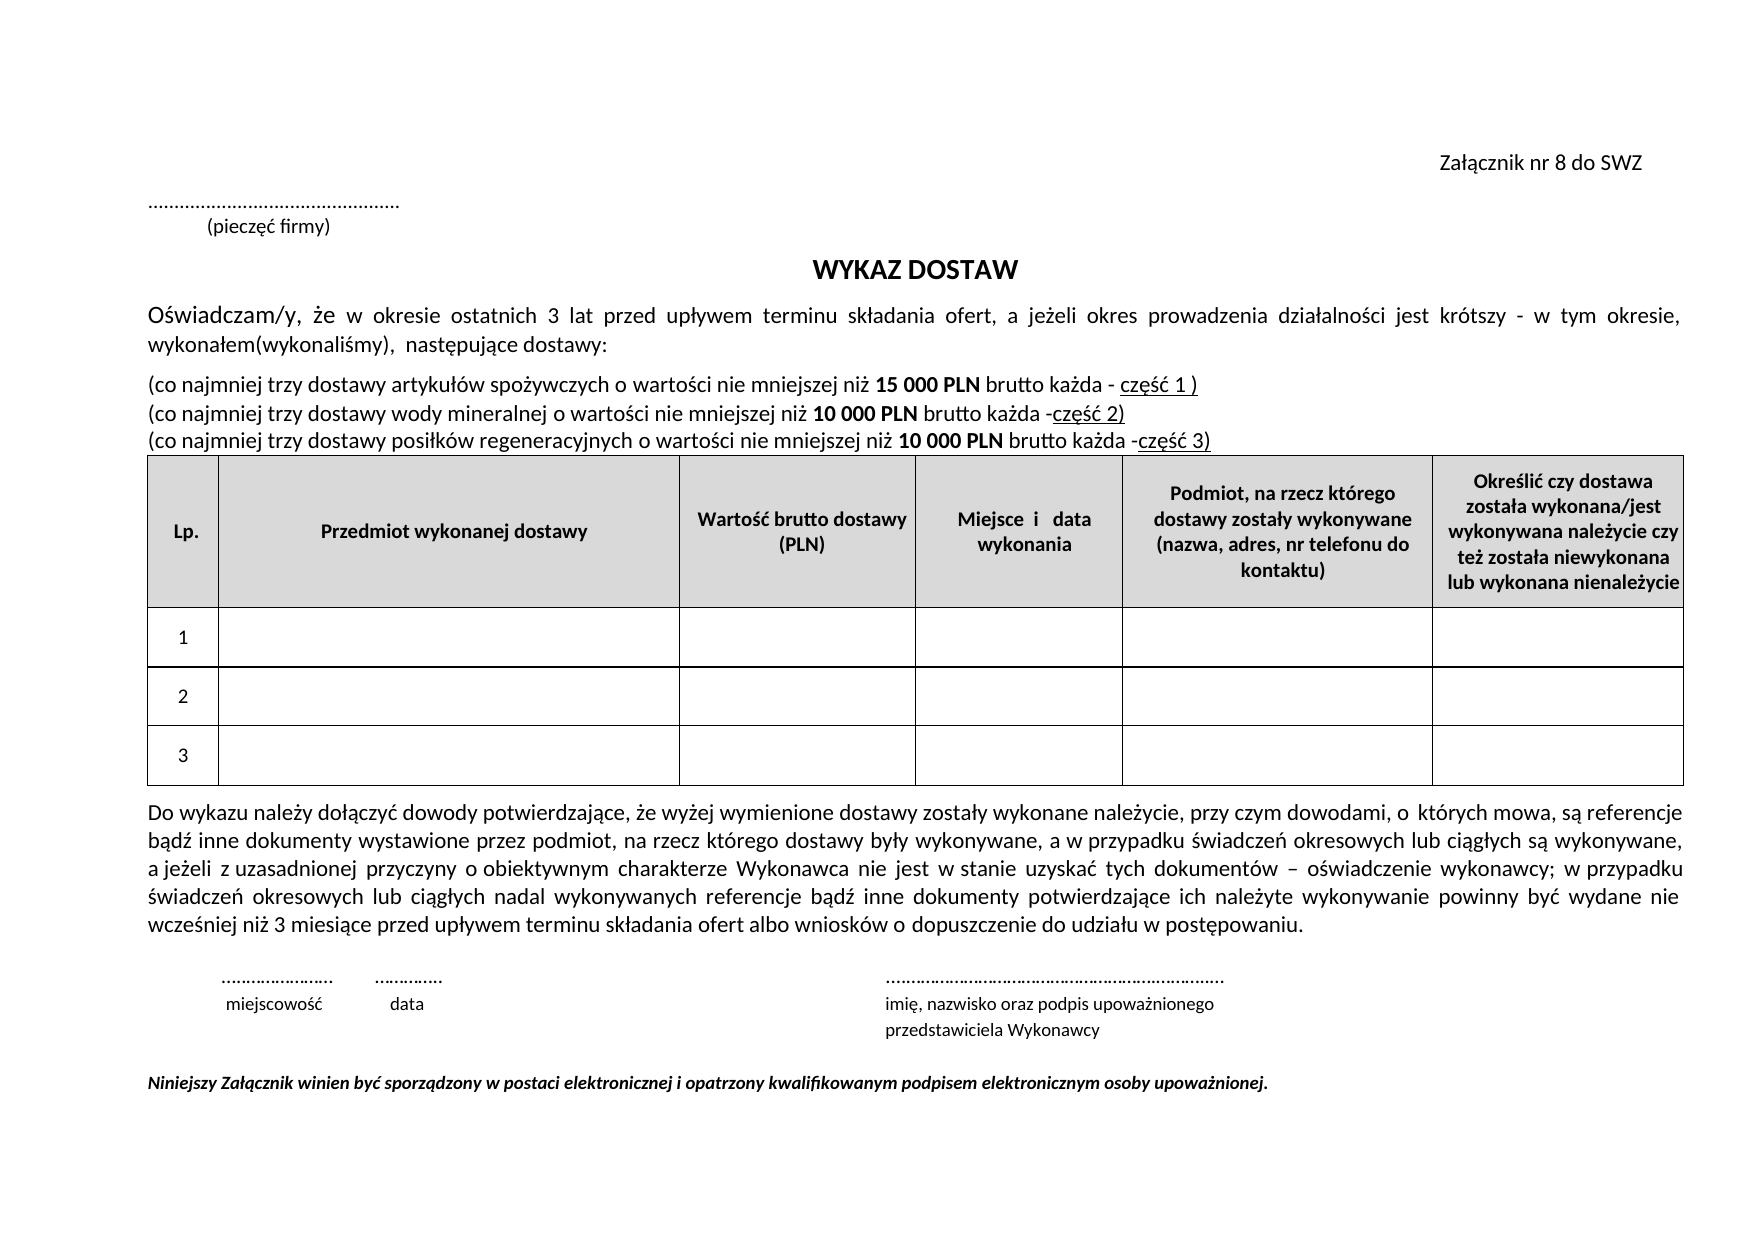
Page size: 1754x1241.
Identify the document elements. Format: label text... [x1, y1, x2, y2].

table_cell [680, 668, 915, 725]
table_header Wartość brutto dostawy (PLN) [680, 456, 915, 607]
text ................................................ [148, 188, 1642, 213]
table_cell [219, 608, 679, 666]
table_cell 1 [148, 608, 218, 666]
table_cell [680, 608, 915, 666]
text (co najmniej trzy dostawy wody mineralnej o wartości nie mniejszej niż 10 000 PLN brutto każda -część 2) [148, 399, 1683, 427]
text miejscowość data imię, nazwisko oraz podpis upoważnionego [148, 992, 1683, 1015]
table_header Przedmiot wykonanej dostawy [219, 456, 679, 607]
text Załącznik nr 8 do SWZ [148, 148, 1642, 176]
table_cell [1123, 608, 1432, 666]
table_header Podmiot, na rzecz którego dostawy zostały wykonywane (nazwa, adres, nr telefonu do kontaktu) [1123, 456, 1432, 607]
text (co najmniej trzy dostawy artykułów spożywczych o wartości nie mniejszej niż 15 000 PLN brutto każda - część 1 ) [148, 371, 1683, 399]
text (pieczęć firmy) [148, 213, 1642, 239]
table_cell [1433, 668, 1683, 725]
table_cell [1123, 726, 1432, 784]
table_cell [219, 726, 679, 784]
table_cell [1433, 726, 1683, 784]
text Oświadczam/y, że w okresie ostatnich 3 lat przed upływem terminu składania ofert, a jeżeli okres prowadzenia działalności jest krótszy - w tym okresie, wykonałem(wykonaliśmy), następujące dostawy: [148, 299, 1683, 358]
table_header Miejsce i data wykonania [916, 456, 1122, 607]
table_cell 2 [148, 668, 218, 725]
table_cell [916, 726, 1122, 784]
table_cell [219, 668, 679, 725]
text …..……………… ………….. ....…………………………………………….………..… [148, 963, 1683, 988]
table_cell [1123, 668, 1432, 725]
text Niniejszy Załącznik winien być sporządzony w postaci elektronicznej i opatrzony kwalifikowanym podpisem elektronicznym osoby upoważnionej. [148, 1071, 1683, 1094]
table_header Lp. [148, 456, 218, 607]
text Do wykazu należy dołączyć dowody potwierdzające, że wyżej wymienione dostawy zostały wykonane należycie, przy czym dowodami, o których mowa, są referencje bądź inne dokumenty wystawione przez podmiot, na rzecz którego dostawy były wykonywane, a w przypadku świadczeń okresowych lub ciągłych są wykonywane, a jeżeli z uzasadnionej przyczyny o obiektywnym charakterze Wykonawca nie jest w stanie uzyskać tych dokumentów – oświadczenie wykonawcy; w przypadku świadczeń okresowych lub ciągłych nadal wykonywanych referencje bądź inne dokumenty potwierdzające ich należyte wykonywanie powinny być wydane nie wcześniej niż 3 miesiące przed upływem terminu składania ofert albo wniosków o dopuszczenie do udziału w postępowaniu. [148, 798, 1683, 938]
table_cell [680, 726, 915, 784]
text WYKAZ DOSTAW [148, 251, 1683, 287]
table_cell [1433, 608, 1683, 666]
table_cell [916, 668, 1122, 725]
table_cell [916, 608, 1122, 666]
text (co najmniej trzy dostawy posiłków regeneracyjnych o wartości nie mniejszej niż 10 000 PLN brutto każda -część 3) [148, 427, 1683, 455]
text przedstawiciela Wykonawcy [811, 1019, 1683, 1042]
table_header Określić czy dostawa została wykonana/jest wykonywana należycie czy też została niewykonana lub wykonana nienależycie [1433, 456, 1683, 607]
table_cell 3 [148, 726, 218, 784]
